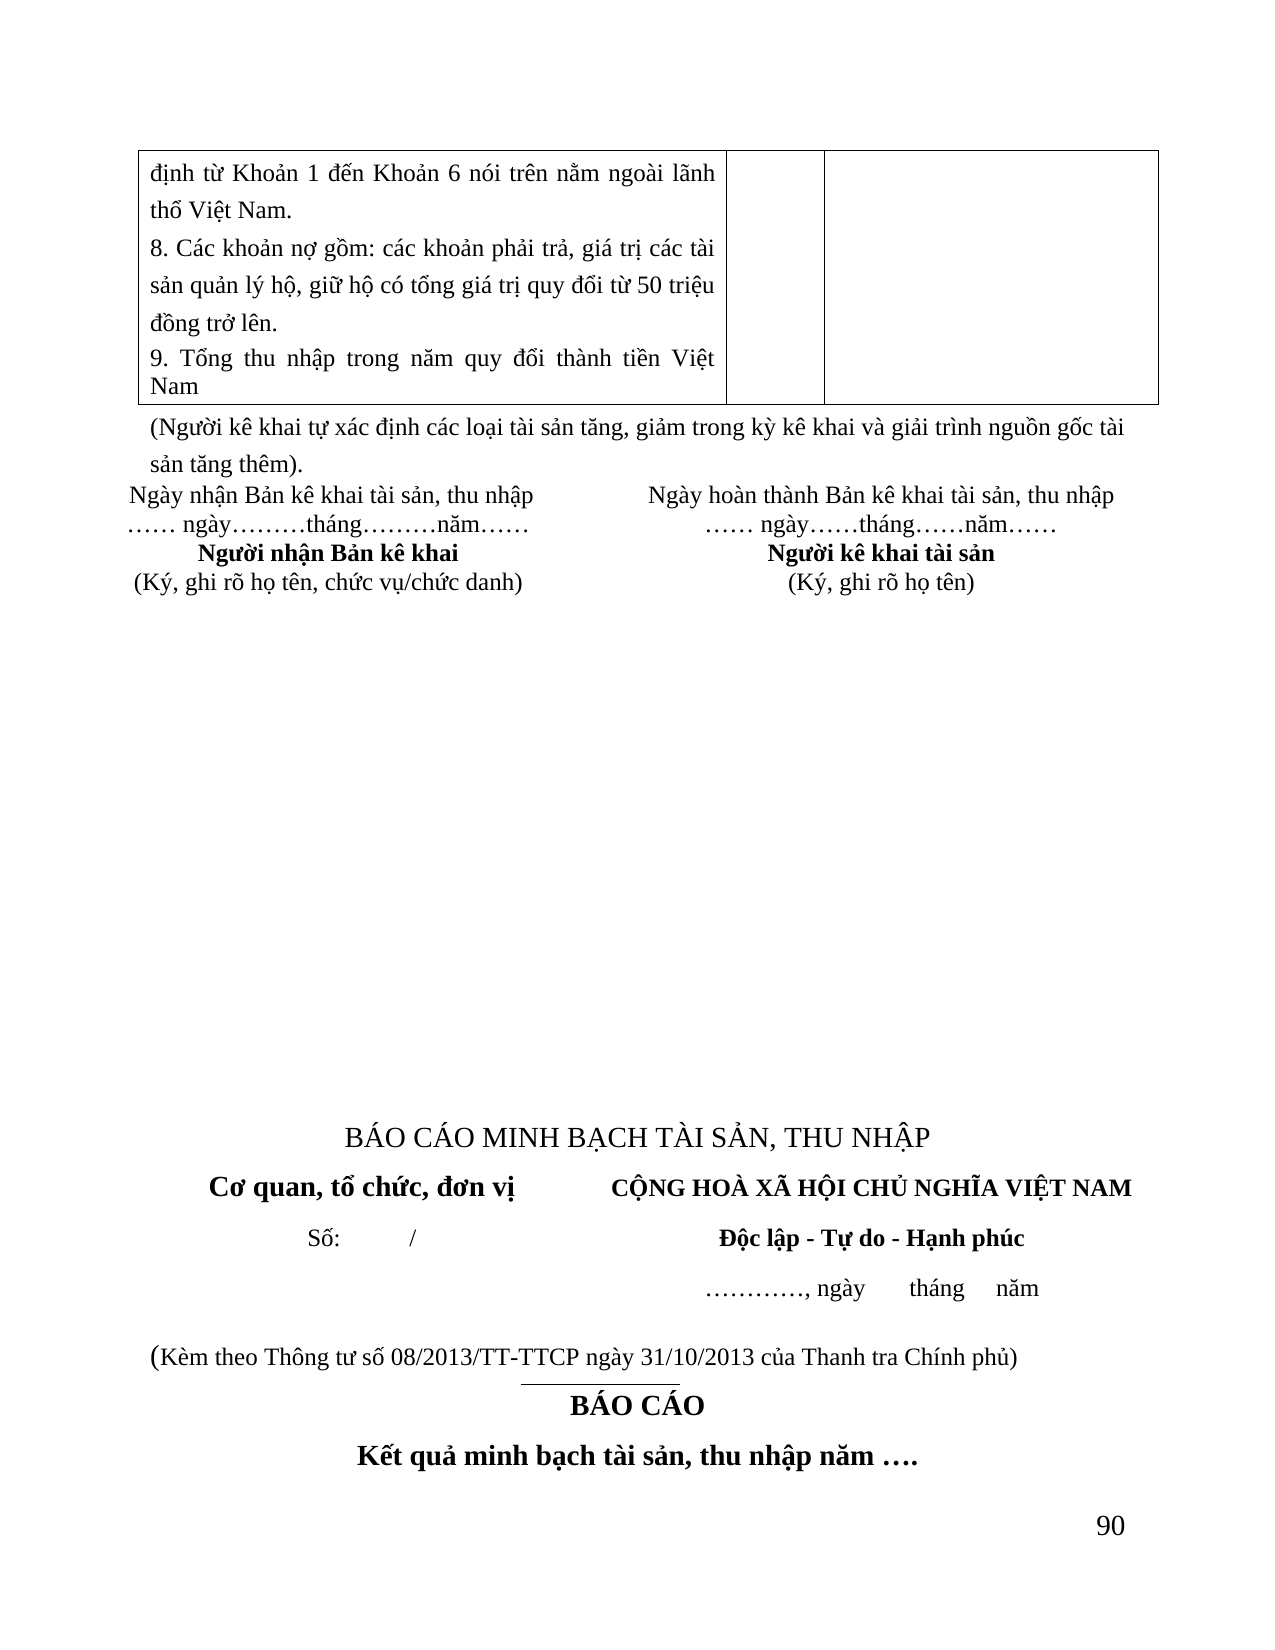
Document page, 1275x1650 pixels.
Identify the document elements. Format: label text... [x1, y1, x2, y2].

table_header Ngày hoàn thành Bản kê khai tài sản, thu nhập …… ngày……tháng……năm…… Người kê khai tài sản (Ký, ghi rõ họ tên) [619, 480, 1144, 595]
text (Kèm theo Thông tư số 08/2013/TT-TTCP ngày 31/10/2013 của Thanh tra Chính phủ) [150, 1335, 1135, 1372]
text (Người kê khai tự xác định các loại tài sản tăng, giảm trong kỳ kê khai và giải trình nguồn gốc tài sản tăng thêm). [150, 405, 1125, 480]
table_header CỘNG HOÀ XÃ HỘI CHỦ NGHĨA VIỆT NAM Độc lập - Tự do - Hạnh phúc …………, ngày tháng năm [573, 1154, 1171, 1335]
text BÁO CÁO MINH BẠCH TÀI SẢN, THU NHẬP [150, 1116, 1125, 1154]
text BÁO CÁO [150, 1385, 1125, 1422]
table_header Ngày nhận Bản kê khai tài sản, thu nhập …… ngày………tháng………năm…… Người nhận Bản kê khai (Ký, ghi rõ họ tên, chức vụ/chức danh) [38, 480, 619, 595]
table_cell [139, 151, 726, 404]
table_cell [727, 151, 824, 404]
text Kết quả minh bạch tài sản, thu nhập năm …. [150, 1435, 1125, 1472]
table_header Cơ quan, tổ chức, đơn vị Số: / [150, 1154, 573, 1335]
table_cell [825, 151, 1158, 404]
